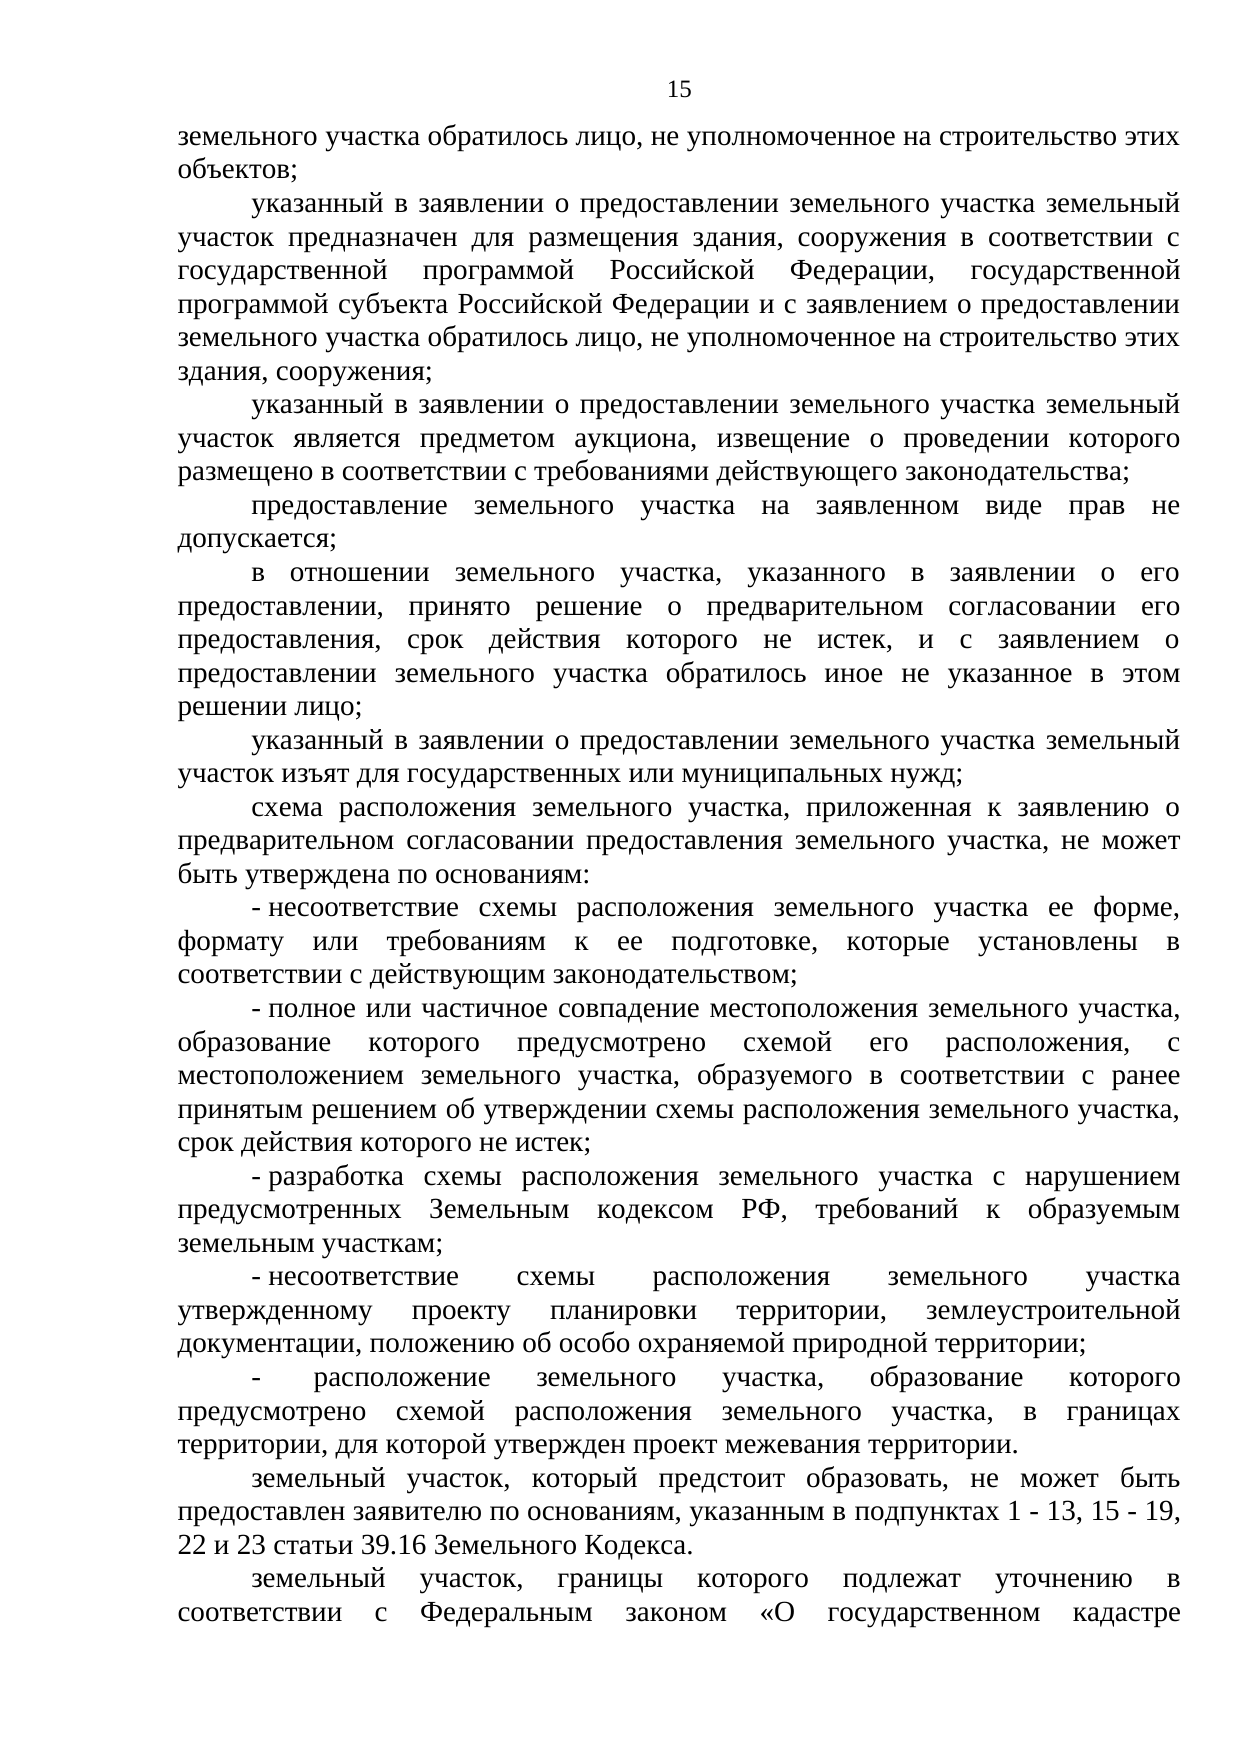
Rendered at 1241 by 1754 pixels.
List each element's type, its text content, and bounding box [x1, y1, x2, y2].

text - полное или частичное совпадение местоположения земельного участка, образование которого предусмотрено схемой его расположения, с местоположением земельного участка, образуемого в соответствии с ранее принятым решением об утверждении схемы расположения земельного участка, срок действия которого не истек; [177, 990, 1181, 1158]
text земельный участок, который предстоит образовать, не может быть предоставлен заявителю по основаниям, указанным в подпунктах 1 - 13, 15 - 19, 22 и 23 статьи 39.16 Земельного Кодекса. [177, 1460, 1181, 1560]
text - несоответствие схемы расположения земельного участка ее форме, формату или требованиям к ее подготовке, которые установлены в соответствии с действующим законодательством; [177, 889, 1181, 990]
text указанный в заявлении о предоставлении земельного участка земельный участок изъят для государственных или муниципальных нужд; [177, 722, 1181, 789]
text - несоответствие схемы расположения земельного участка утвержденному проекту планировки территории, землеустроительной документации, положению об особо охраняемой природной территории; [177, 1258, 1181, 1359]
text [177, 1560, 1181, 1627]
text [177, 118, 1181, 185]
text указанный в заявлении о предоставлении земельного участка земельный участок предназначен для размещения здания, сооружения в соответствии с государственной программой Российской Федерации, государственной программой субъекта Российской Федерации и с заявлением о предоставлении земельного участка обратилось лицо, не уполномоченное на строительство этих здания, сооружения; [177, 185, 1181, 386]
text схема расположения земельного участка, приложенная к заявлению о предварительном согласовании предоставления земельного участка, не может быть утверждена по основаниям: [177, 789, 1181, 889]
text - расположение земельного участка, образование которого предусмотрено схемой расположения земельного участка, в границах территории, для которой утвержден проект межевания территории. [177, 1359, 1181, 1460]
text в отношении земельного участка, указанного в заявлении о его предоставлении, принято решение о предварительном согласовании его предоставления, срок действия которого не истек, и с заявлением о предоставлении земельного участка обратилось иное не указанное в этом решении лицо; [177, 554, 1181, 722]
text предоставление земельного участка на заявленном виде прав не допускается; [177, 487, 1181, 554]
text - разработка схемы расположения земельного участка с нарушением предусмотренных Земельным кодексом РФ, требований к образуемым земельным участкам; [177, 1158, 1181, 1258]
text указанный в заявлении о предоставлении земельного участка земельный участок является предметом аукциона, извещение о проведении которого размещено в соответствии с требованиями действующего законодательства; [177, 386, 1181, 487]
